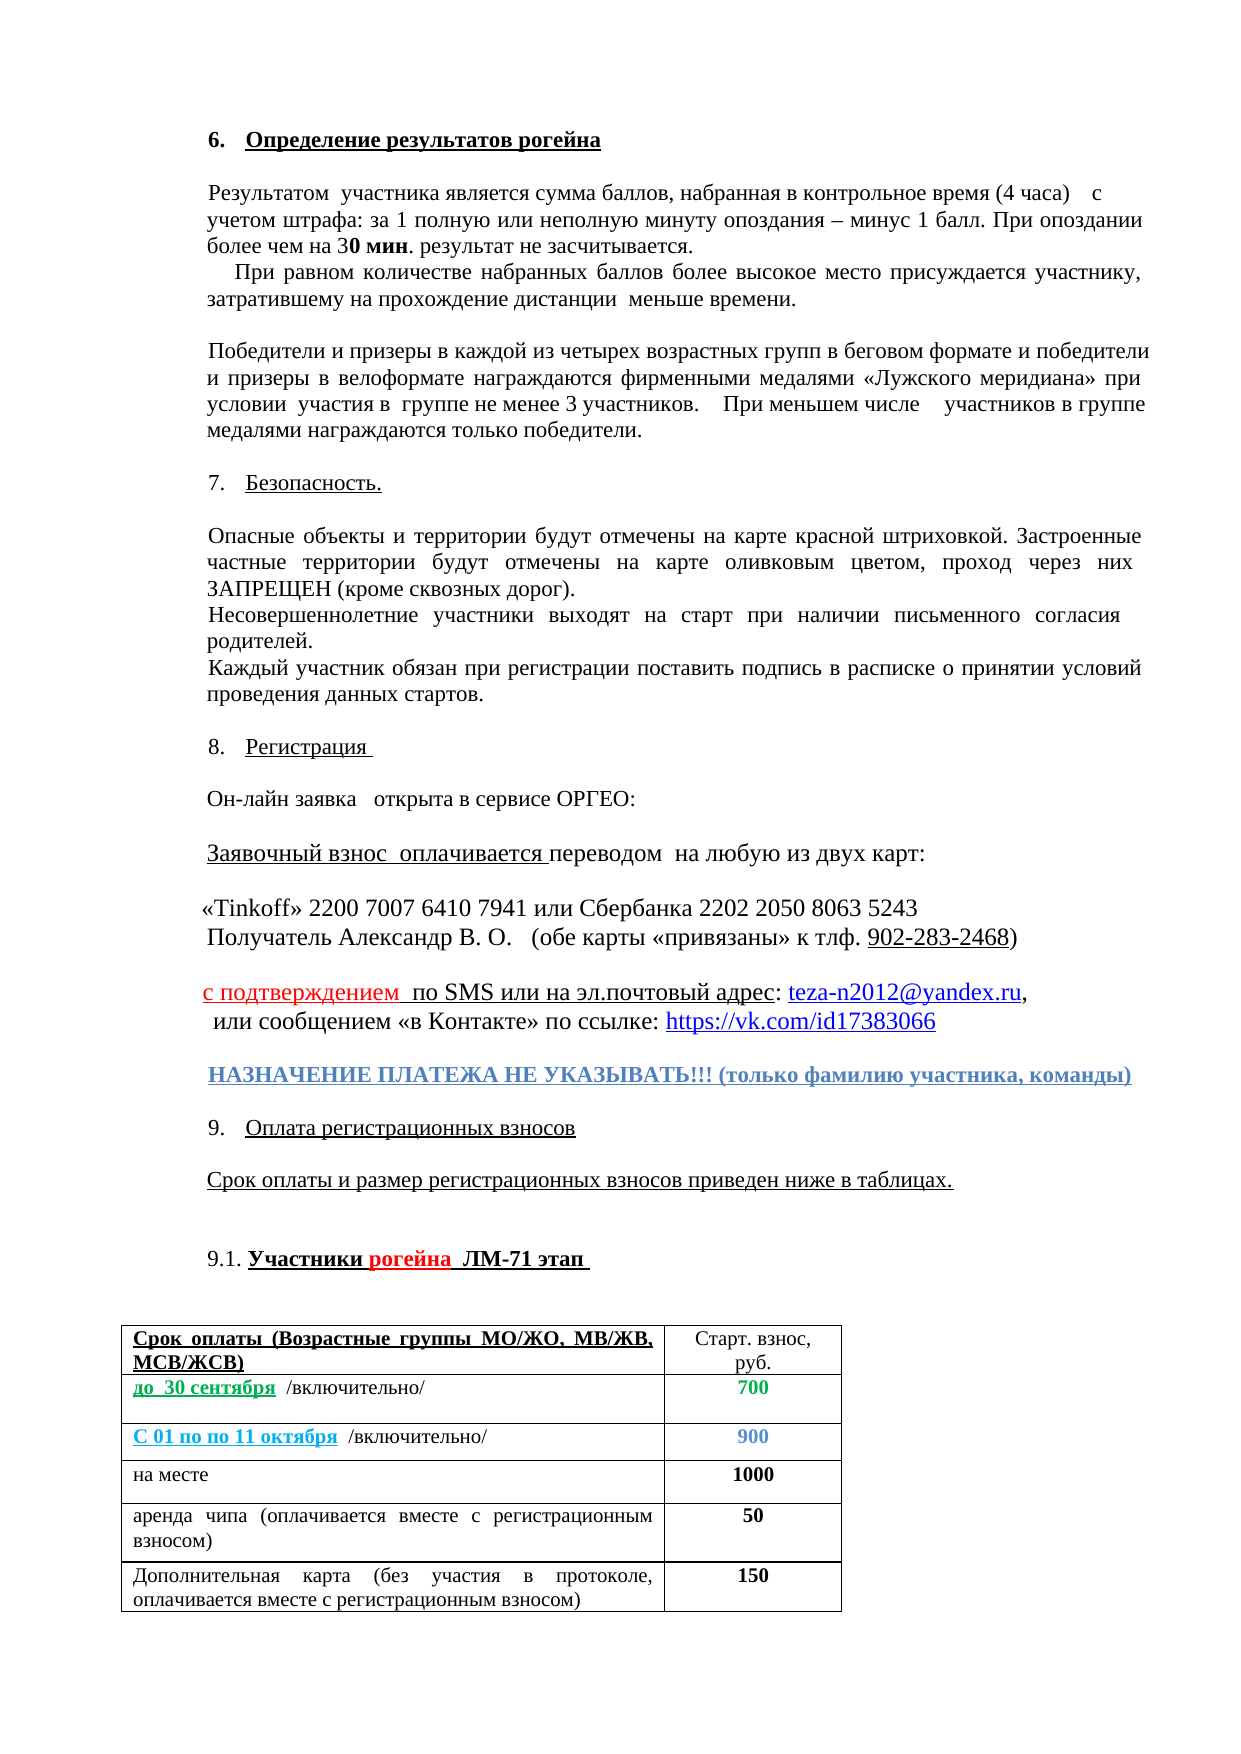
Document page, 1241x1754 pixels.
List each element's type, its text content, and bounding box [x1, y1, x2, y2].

text 9.1. Участники рогейна ЛМ-71 этап [133, 1245, 1190, 1272]
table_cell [122, 1504, 664, 1561]
text Несовершеннолетние участники выходят на старт при наличии письменного согласия родителей. [133, 601, 1152, 654]
text Результатом участника является сумма баллов, набранная в контрольное время (4 часа) с учетом штрафа: за 1 полную или неполную минуту опоздания – минус 1 балл. При опоздании более чем на 30 мин. результат не засчитывается. [133, 179, 1152, 258]
text Каждый участник обязан при регистрации поставить подпись в расписке о принятии условий проведения данных стартов. [133, 654, 1152, 706]
text Получатель Александр В. О. (обе карты «привязаны» к тлф. 902-283-2468) [126, 922, 1152, 951]
text Срок оплаты и размер регистрационных взносов приведен ниже в таблицах. [126, 1166, 1152, 1193]
text При равном количестве набранных баллов более высокое место присуждается участнику, затратившему на прохождение дистанции меньше времени. [133, 258, 1152, 311]
table_cell 700 [665, 1375, 841, 1423]
text или сообщением «в Контакте» по ссылке: https://vk.com/id17383066 [126, 1006, 1152, 1034]
list Оплата регистрационных взносов [208, 1114, 1152, 1140]
list Регистрация [208, 733, 1152, 759]
text Опасные объекты и территории будут отмечены на карте красной штриховкой. Застроенные частные территории будут отмечены на карте оливковым цветом, проход через них ЗАПРЕЩЕН (кроме сквозных дорог). [133, 522, 1152, 601]
text НАЗНАЧЕНИЕ ПЛАТЕЖА НЕ УКАЗЫВАТЬ!!! (только фамилию участника, команды) [133, 1061, 1152, 1087]
list Определение результатов рогейна [208, 127, 1152, 153]
text Победители и призеры в каждой из четырех возрастных групп в беговом формате и победители и призеры в велоформате награждаются фирменными медалями «Лужского меридиана» при условии участия в группе не менее 3 участников. При меньшем числе участников в группе медалями награждаются только победители. [133, 337, 1152, 443]
text «Tinkoff» 2200 7007 6410 7941 или Сбербанка 2202 2050 8063 5243 [126, 893, 1152, 922]
table_cell 150 [665, 1563, 841, 1611]
text Он-лайн заявка открыта в сервисе ОРГЕО: [126, 785, 1152, 812]
text Заявочный взнос оплачивается переводом на любую из двух карт: [126, 838, 1152, 867]
table_header Старт. взнос, руб. [665, 1326, 841, 1374]
table_cell 900 [665, 1424, 841, 1460]
table_cell С 01 по по 11 октября /включительно/ [122, 1424, 664, 1460]
table_cell на месте [122, 1461, 664, 1502]
list Безопасность. [208, 469, 1190, 496]
table_cell 1000 [665, 1461, 841, 1502]
table_header Срок оплаты (Возрастные группы МО/ЖО, МВ/ЖВ, МСВ/ЖСВ) [122, 1326, 664, 1374]
table_cell до 30 сентября /включительно/ [122, 1375, 664, 1423]
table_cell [122, 1563, 664, 1611]
text с подтверждением по SMS или на эл.почтовый адрес: teza-n2012@yandex.ru, [126, 977, 1152, 1006]
table_cell 50 [665, 1504, 841, 1561]
